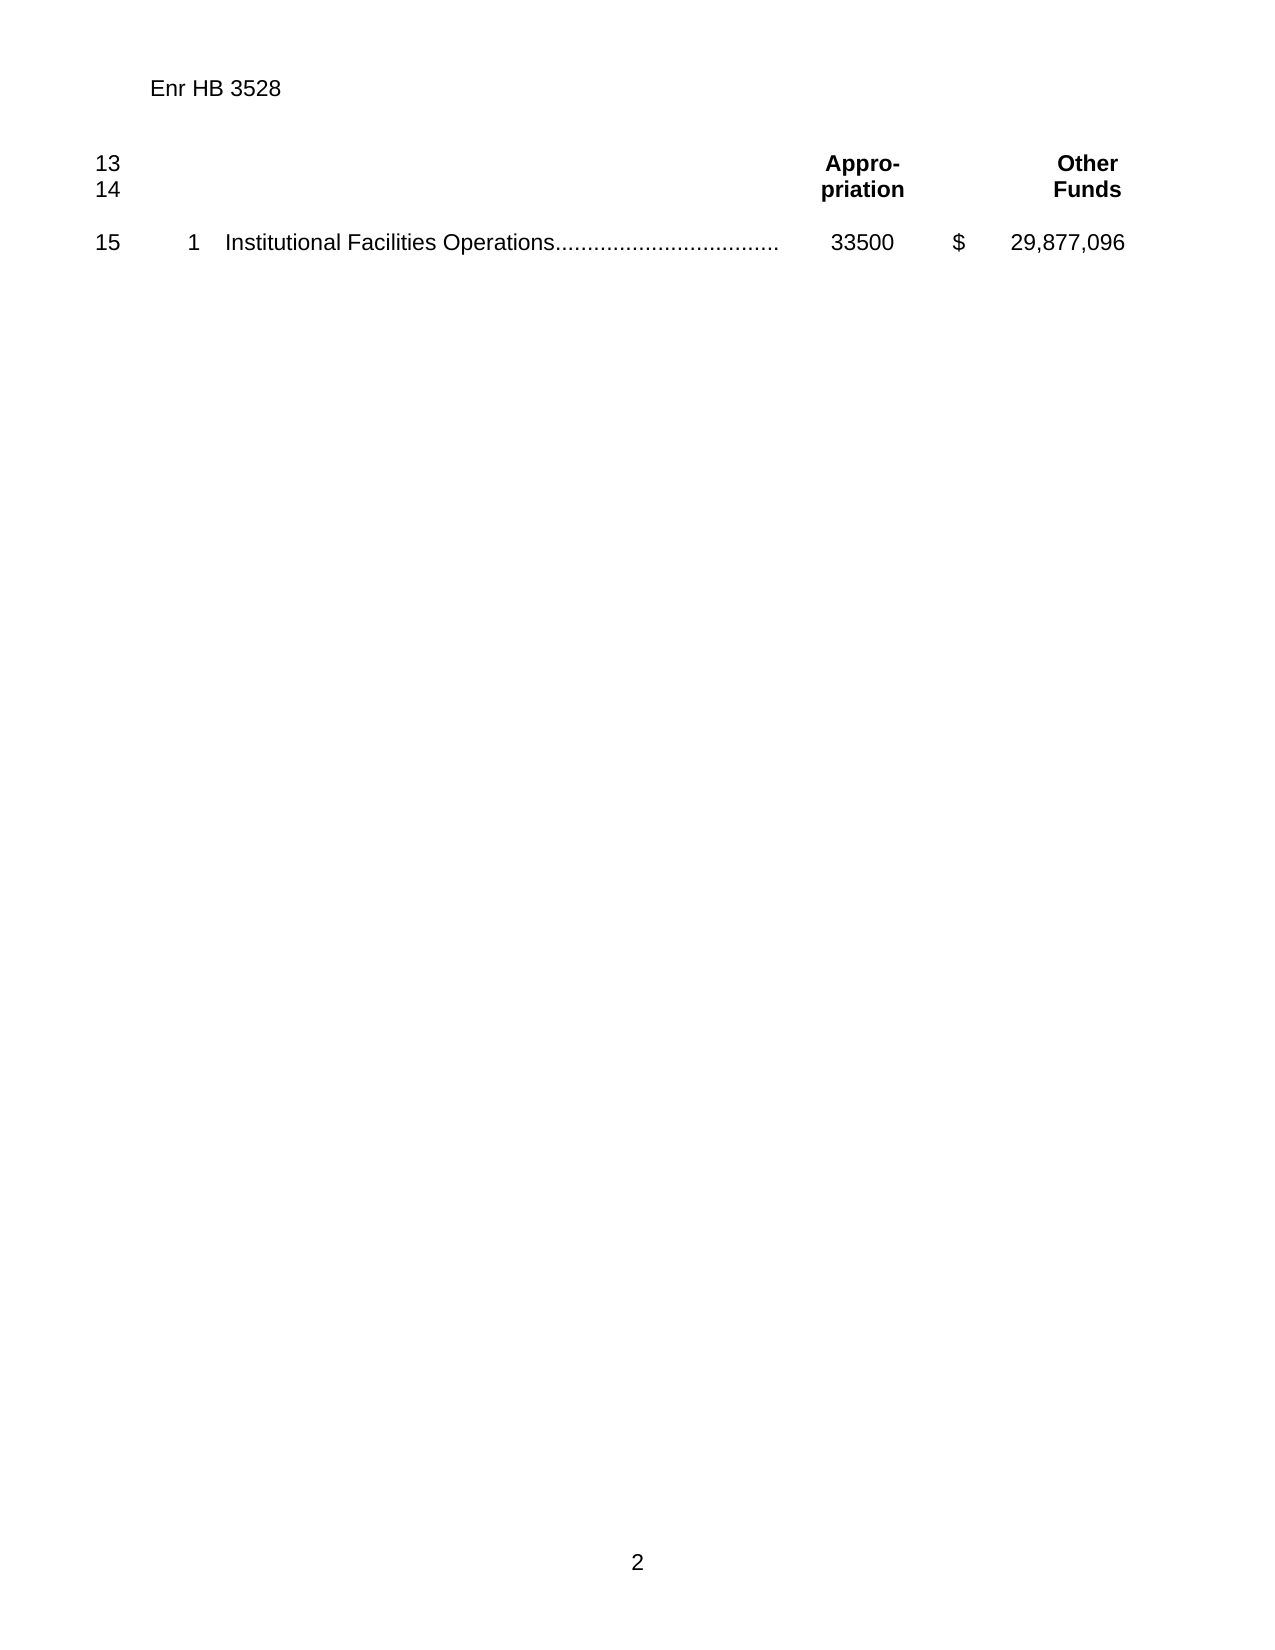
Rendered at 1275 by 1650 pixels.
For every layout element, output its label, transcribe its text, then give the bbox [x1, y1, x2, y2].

text priation Funds [150, 176, 1125, 203]
text Appro- Other [150, 150, 1125, 176]
list Institutional Facilities Operations 33500 $ 29,877,096 [187, 229, 1125, 255]
